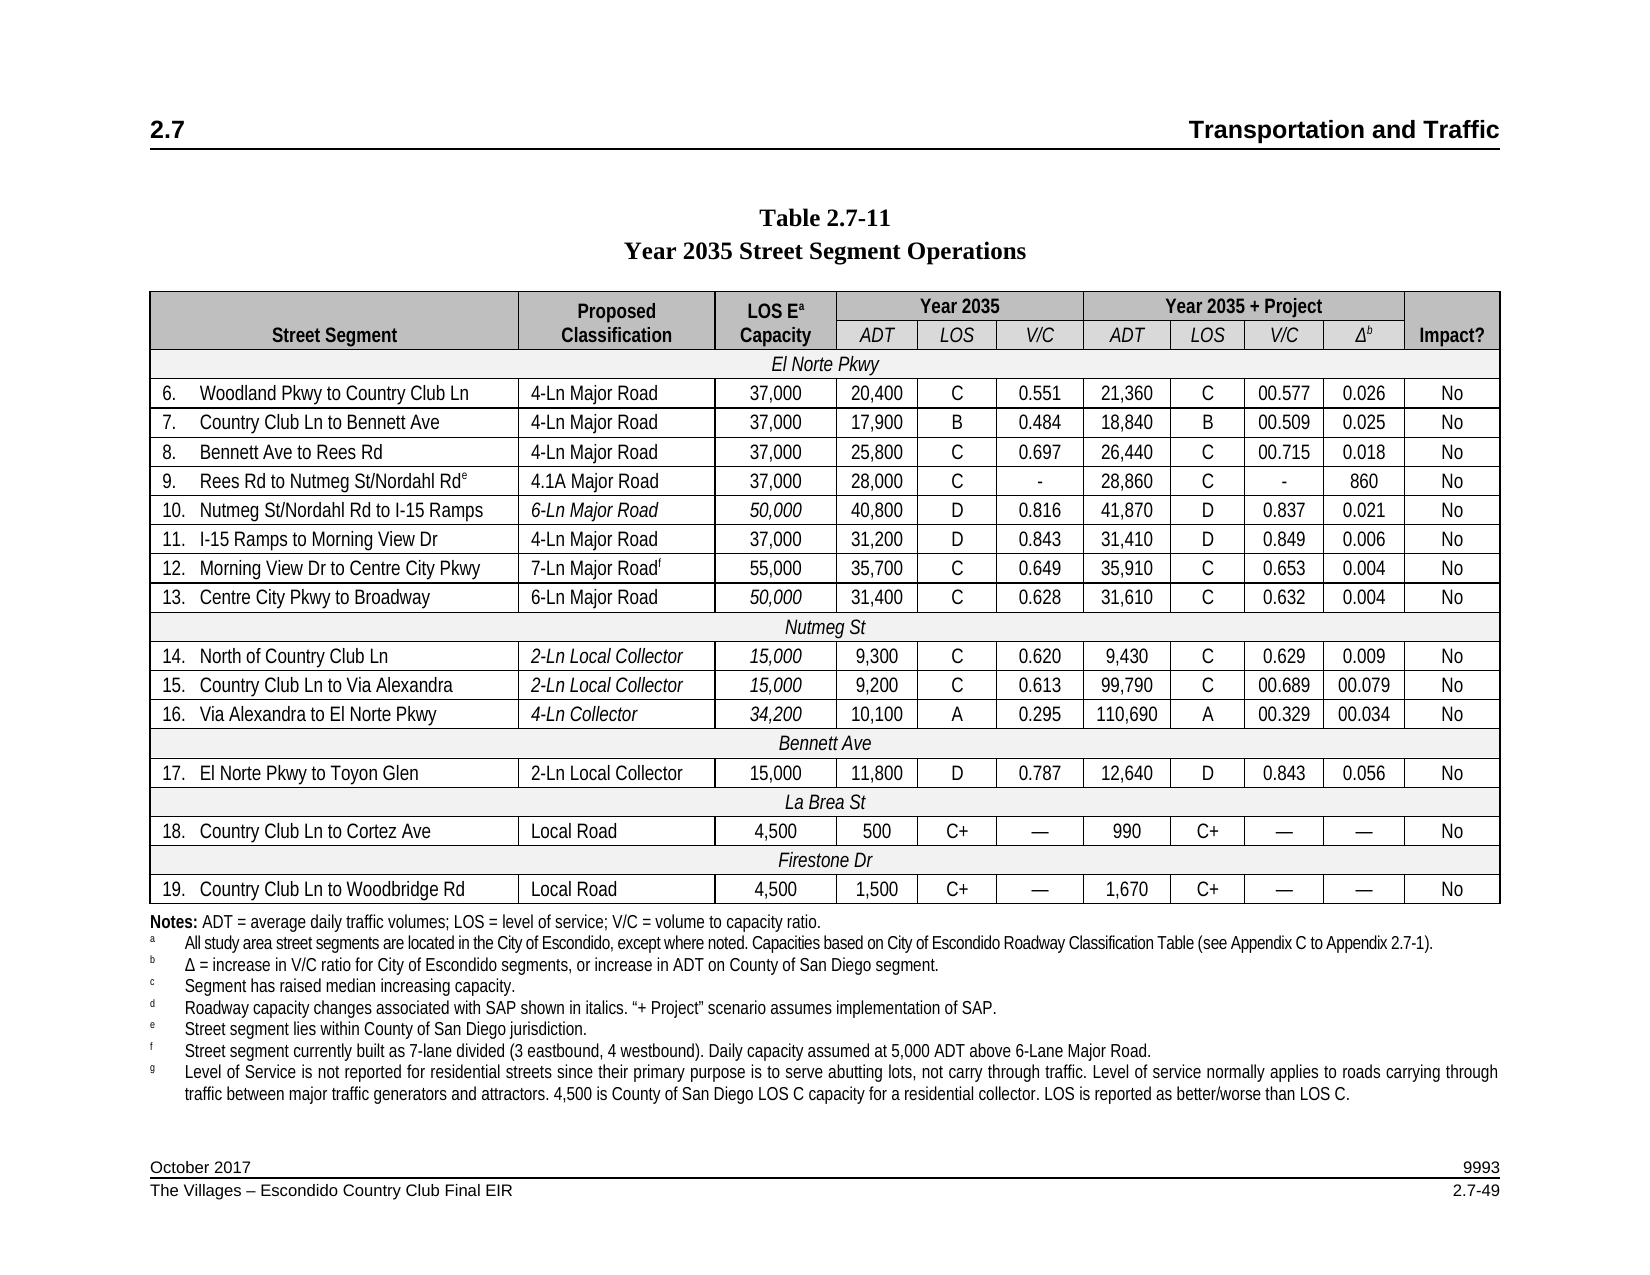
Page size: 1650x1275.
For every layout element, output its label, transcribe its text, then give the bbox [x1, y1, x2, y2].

table_cell 9,430 [1084, 642, 1170, 670]
table_cell 37,000 [716, 467, 836, 495]
table_cell C [1171, 554, 1244, 582]
table_cell 15. Country Club Ln to Via Alexandra [151, 671, 518, 699]
table_cell 9,300 [837, 642, 917, 670]
table_cell No [1405, 438, 1499, 466]
text b Δ = increase in V/C ratio for City of Escondido segments, or increase in ADT on County of San Diego segment. [150, 954, 1500, 975]
table_cell 11. I-15 Ramps to Morning View Dr [151, 525, 518, 553]
table_cell ADT [1084, 321, 1170, 349]
table_cell 35,700 [837, 554, 917, 582]
table_cell 4,500 [716, 875, 836, 903]
text e Street segment lies within County of San Diego jurisdiction. [150, 1018, 1500, 1040]
table_cell 0.697 [997, 438, 1083, 466]
table_cell 0.629 [1245, 642, 1323, 670]
table_cell No [1405, 642, 1499, 670]
table_cell 55,000 [716, 554, 836, 582]
table_cell 0.295 [997, 700, 1083, 728]
table_cell 0.787 [997, 759, 1083, 787]
table_cell C [1171, 438, 1244, 466]
table_cell 110,690 [1084, 700, 1170, 728]
table_header Table 2.7-11 Year 2035 Street Segment Operations [150, 200, 1500, 291]
table_cell 0.649 [997, 554, 1083, 582]
table_cell 2-Ln Local Collector [519, 759, 714, 787]
table_cell C [918, 642, 996, 670]
table_cell C [918, 554, 996, 582]
table_cell 00.079 [1324, 671, 1404, 699]
table_cell 37,000 [716, 379, 836, 407]
text d Roadway capacity changes associated with SAP shown in italics. “+ Project” scenario assumes implementation of SAP. [150, 997, 1500, 1018]
table_cell — [1324, 875, 1404, 903]
table_cell Δb [1324, 321, 1404, 349]
table_cell No [1405, 759, 1499, 787]
table_cell 17. El Norte Pkwy to Toyon Glen [151, 759, 518, 787]
table_cell 16. Via Alexandra to El Norte Pkwy [151, 700, 518, 728]
table_cell 37,000 [716, 525, 836, 553]
table_cell 0.004 [1324, 584, 1404, 612]
table_cell No [1405, 467, 1499, 495]
table_cell C+ [918, 875, 996, 903]
table_cell 0.632 [1245, 584, 1323, 612]
table_cell C+ [1171, 875, 1244, 903]
table_cell Proposed Classification [519, 292, 714, 349]
table_cell Year 2035 + Project [1084, 292, 1404, 320]
table_cell 18. Country Club Ln to Cortez Ave [151, 817, 518, 845]
table_cell 4-Ln Major Road [519, 379, 714, 407]
table_cell 12. Morning View Dr to Centre City Pkwy [151, 554, 518, 582]
table_cell 0.628 [997, 584, 1083, 612]
table_cell 0.843 [1245, 759, 1323, 787]
table_cell No [1405, 584, 1499, 612]
table_cell LOS Ea Capacity [716, 292, 836, 349]
table_cell D [918, 759, 996, 787]
table_cell 99,790 [1084, 671, 1170, 699]
table_cell 31,200 [837, 525, 917, 553]
table_cell No [1405, 554, 1499, 582]
table_cell 0.837 [1245, 496, 1323, 524]
table_cell 31,400 [837, 584, 917, 612]
table_cell No [1405, 525, 1499, 553]
table_cell 0.613 [997, 671, 1083, 699]
table_cell Street Segment [151, 292, 518, 349]
table_cell 20,400 [837, 379, 917, 407]
table_cell 50,000 [716, 496, 836, 524]
table_cell 12,640 [1084, 759, 1170, 787]
table_cell — [1245, 875, 1323, 903]
table_cell 15,000 [716, 642, 836, 670]
table_cell 4-Ln Major Road [519, 438, 714, 466]
table_cell C [918, 438, 996, 466]
table_cell D [1171, 496, 1244, 524]
table_cell No [1405, 700, 1499, 728]
table_cell 14. North of Country Club Ln [151, 642, 518, 670]
table_cell B [918, 409, 996, 437]
table_cell 18,840 [1084, 409, 1170, 437]
table_cell C [1171, 467, 1244, 495]
table_cell 0.620 [997, 642, 1083, 670]
table_cell Impact? [1405, 292, 1499, 349]
table_cell 17,900 [837, 409, 917, 437]
table_cell — [997, 875, 1083, 903]
table_cell LOS [918, 321, 996, 349]
table_cell No [1405, 379, 1499, 407]
table_cell 50,000 [716, 584, 836, 612]
table_cell 34,200 [716, 700, 836, 728]
table_cell 41,870 [1084, 496, 1170, 524]
table_cell 10,100 [837, 700, 917, 728]
text f Street segment currently built as 7-lane divided (3 eastbound, 4 westbound). Daily capacity assumed at 5,000 ADT above 6-Lane Major Road. [150, 1040, 1500, 1061]
table_cell D [918, 525, 996, 553]
table_cell — [1245, 817, 1323, 845]
table_cell D [1171, 525, 1244, 553]
table_cell 4-Ln Major Road [519, 525, 714, 553]
table_cell 4-Ln Major Road [519, 409, 714, 437]
table_cell 1,500 [837, 875, 917, 903]
table_cell 35,910 [1084, 554, 1170, 582]
table_cell 0.025 [1324, 409, 1404, 437]
table_cell 9. Rees Rd to Nutmeg St/Nordahl Rde [151, 467, 518, 495]
table_cell 6-Ln Major Road [519, 496, 714, 524]
table_cell No [1405, 875, 1499, 903]
table_cell 500 [837, 817, 917, 845]
table_cell Firestone Dr [151, 846, 1499, 874]
table_cell V/C [997, 321, 1083, 349]
table_cell LOS [1171, 321, 1244, 349]
table_cell 00.034 [1324, 700, 1404, 728]
table_cell 00.689 [1245, 671, 1323, 699]
table_cell No [1405, 671, 1499, 699]
table_cell 13. Centre City Pkwy to Broadway [151, 584, 518, 612]
table_cell 28,000 [837, 467, 917, 495]
table_cell 0.018 [1324, 438, 1404, 466]
table_cell 0.816 [997, 496, 1083, 524]
table_cell Local Road [519, 817, 714, 845]
table_cell 31,410 [1084, 525, 1170, 553]
table_cell 15,000 [716, 759, 836, 787]
table_cell 00.329 [1245, 700, 1323, 728]
table_cell C [918, 671, 996, 699]
text c Segment has raised median increasing capacity. [150, 975, 1500, 997]
table_cell No [1405, 496, 1499, 524]
table_cell 0.021 [1324, 496, 1404, 524]
table_cell - [997, 467, 1083, 495]
table_cell 1,670 [1084, 875, 1170, 903]
table_cell C [918, 584, 996, 612]
table_cell 25,800 [837, 438, 917, 466]
table_cell 0.484 [997, 409, 1083, 437]
table_cell Nutmeg St [151, 613, 1499, 641]
table_cell 00.509 [1245, 409, 1323, 437]
table_cell 37,000 [716, 438, 836, 466]
table_cell 00.577 [1245, 379, 1323, 407]
table_cell 0.006 [1324, 525, 1404, 553]
table_cell Year 2035 [837, 292, 1083, 320]
table_cell 6-Ln Major Road [519, 584, 714, 612]
table_cell V/C [1245, 321, 1323, 349]
table_cell A [918, 700, 996, 728]
table_cell 40,800 [837, 496, 917, 524]
table_cell 0.009 [1324, 642, 1404, 670]
table_cell 0.849 [1245, 525, 1323, 553]
table_cell 37,000 [716, 409, 836, 437]
table_cell Local Road [519, 875, 714, 903]
table_cell 28,860 [1084, 467, 1170, 495]
table_cell 19. Country Club Ln to Woodbridge Rd [151, 875, 518, 903]
table_cell 0.056 [1324, 759, 1404, 787]
text g Level of Service is not reported for residential streets since their primary purpose is to serve abutting lots, not carry through traffic. Level of service normally applies to roads carrying through traffic between major traffic generators and attractors. 4,500 is County of San Diego LOS C capacity for a residential collector. LOS is reported as better/worse than LOS C. [150, 1061, 1500, 1104]
table_cell — [997, 817, 1083, 845]
table_cell B [1171, 409, 1244, 437]
table_cell 00.715 [1245, 438, 1323, 466]
table_cell La Brea St [151, 788, 1499, 816]
table_cell 10. Nutmeg St/Nordahl Rd to I-15 Ramps [151, 496, 518, 524]
table_cell D [1171, 759, 1244, 787]
table_cell 0.026 [1324, 379, 1404, 407]
table_cell C [1171, 642, 1244, 670]
table_cell 9,200 [837, 671, 917, 699]
table_cell 21,360 [1084, 379, 1170, 407]
table_cell 15,000 [716, 671, 836, 699]
table_cell C+ [1171, 817, 1244, 845]
table_cell 7-Ln Major Roadf [519, 554, 714, 582]
table_cell 2-Ln Local Collector [519, 642, 714, 670]
table_cell 11,800 [837, 759, 917, 787]
table_cell 7. Country Club Ln to Bennett Ave [151, 409, 518, 437]
table_cell 990 [1084, 817, 1170, 845]
table_cell 26,440 [1084, 438, 1170, 466]
table_cell C [1171, 671, 1244, 699]
table_cell C+ [918, 817, 996, 845]
table_cell - [1245, 467, 1323, 495]
table_cell C [918, 467, 996, 495]
table_cell 4-Ln Collector [519, 700, 714, 728]
text a All study area street segments are located in the City of Escondido, except where noted. Capacities based on City of Escondido Roadway Classification Table (see Appendix C to Appendix 2.7-1). [150, 932, 1500, 954]
text Notes: ADT = average daily traffic volumes; LOS = level of service; V/C = volume to capacity ratio. [150, 911, 1500, 932]
table_cell 0.843 [997, 525, 1083, 553]
table_cell ADT [837, 321, 917, 349]
table_cell No [1405, 817, 1499, 845]
table_cell D [918, 496, 996, 524]
table_cell 31,610 [1084, 584, 1170, 612]
table_cell 0.551 [997, 379, 1083, 407]
table_cell — [1324, 817, 1404, 845]
table_cell 0.653 [1245, 554, 1323, 582]
table_cell 860 [1324, 467, 1404, 495]
table_cell C [918, 379, 996, 407]
table_cell El Norte Pkwy [151, 350, 1499, 378]
table_cell C [1171, 584, 1244, 612]
table_cell 4,500 [716, 817, 836, 845]
table_cell 2-Ln Local Collector [519, 671, 714, 699]
table_cell 8. Bennett Ave to Rees Rd [151, 438, 518, 466]
table_cell 0.004 [1324, 554, 1404, 582]
table_cell Bennett Ave [151, 729, 1499, 757]
table_cell A [1171, 700, 1244, 728]
table_cell No [1405, 409, 1499, 437]
table_cell 4.1A Major Road [519, 467, 714, 495]
table_cell 6. Woodland Pkwy to Country Club Ln [151, 379, 518, 407]
table_cell C [1171, 379, 1244, 407]
